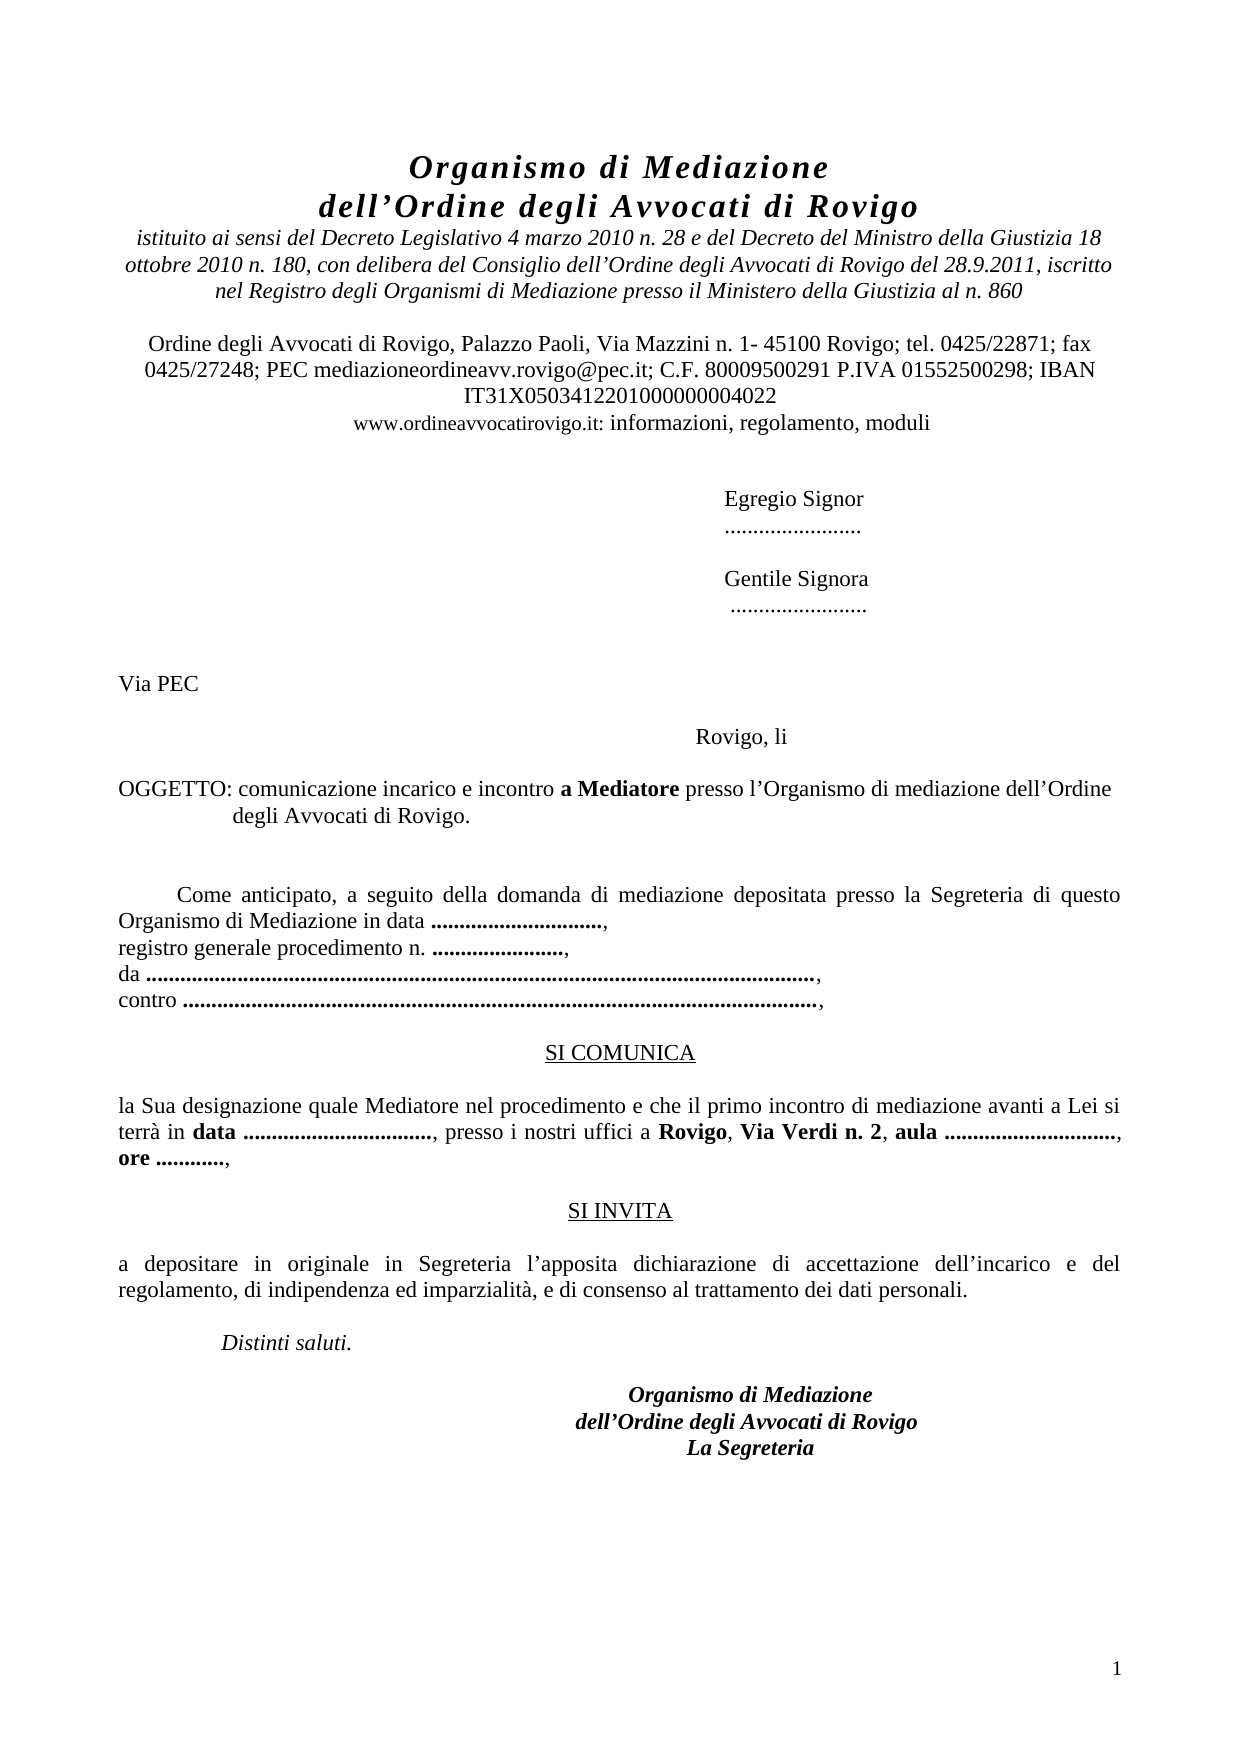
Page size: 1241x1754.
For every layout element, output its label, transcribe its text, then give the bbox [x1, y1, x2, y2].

text Ordine degli Avvocati di Rovigo, Palazzo Paoli, Via Mazzini n. 1- 45100 Rovigo; tel. 0425/22871; fax 0425/27248; PEC mediazioneordineavv.rovigo@pec.it; C.F. 80009500291 P.IVA 01552500298; IBAN IT31X0503412201000000004022 [118, 330, 1122, 409]
text dell’Ordine degli Avvocati di Rovigo [118, 186, 1122, 224]
text OGGETTO: comunicazione incarico e incontro a Mediatore presso l’Organismo di mediazione dell’Ordine [118, 775, 1122, 802]
text ........................ [118, 512, 1122, 538]
text istituito ai sensi del Decreto Legislativo 4 marzo 2010 n. 28 e del Decreto del Ministro della Giustizia 18 ottobre 2010 n. 180, con delibera del Consiglio dell’Ordine degli Avvocati di Rovigo del 28.9.2011, iscritto nel Registro degli Organismi di Mediazione presso il Ministero della Giustizia al n. 860 [118, 224, 1122, 303]
text da ....................................................................................................................., [118, 960, 1122, 986]
text SI INVITA [118, 1197, 1122, 1223]
title Organismo di Mediazione [118, 148, 1122, 186]
text La Segreteria [118, 1434, 1122, 1461]
text Distinti saluti. [118, 1329, 1122, 1355]
text www.ordineavvocatirovigo.it: informazioni, regolamento, moduli [118, 409, 1122, 435]
text contro ..............................................................................................................., [118, 986, 1122, 1013]
text Organismo di Mediazione [118, 1382, 1122, 1408]
text Gentile Signora [118, 564, 1122, 591]
text Egregio Signor [118, 486, 1122, 512]
text degli Avvocati di Rovigo. [118, 802, 1122, 828]
text la Sua designazione quale Mediatore nel procedimento e che il primo incontro di mediazione avanti a Lei si terrà in data ................................., presso i nostri uffici a Rovigo, Via Verdi n. 2, aula .............................., ore ............, [118, 1092, 1122, 1171]
text a depositare in originale in Segreteria l’apposita dichiarazione di accettazione dell’incarico e del regolamento, di indipendenza ed imparzialità, e di consenso al trattamento dei dati personali. [118, 1250, 1122, 1302]
text dell’Ordine degli Avvocati di Rovigo [118, 1408, 1122, 1434]
text SI COMUNICA [118, 1039, 1122, 1065]
text ........................ [118, 591, 1122, 617]
text Rovigo, li [118, 723, 1122, 749]
text Come anticipato, a seguito della domanda di mediazione depositata presso la Segreteria di questo Organismo di Mediazione in data .............................., [118, 881, 1122, 933]
text Via PEC [118, 670, 1122, 696]
text registro generale procedimento n. ......................., [118, 933, 1122, 960]
